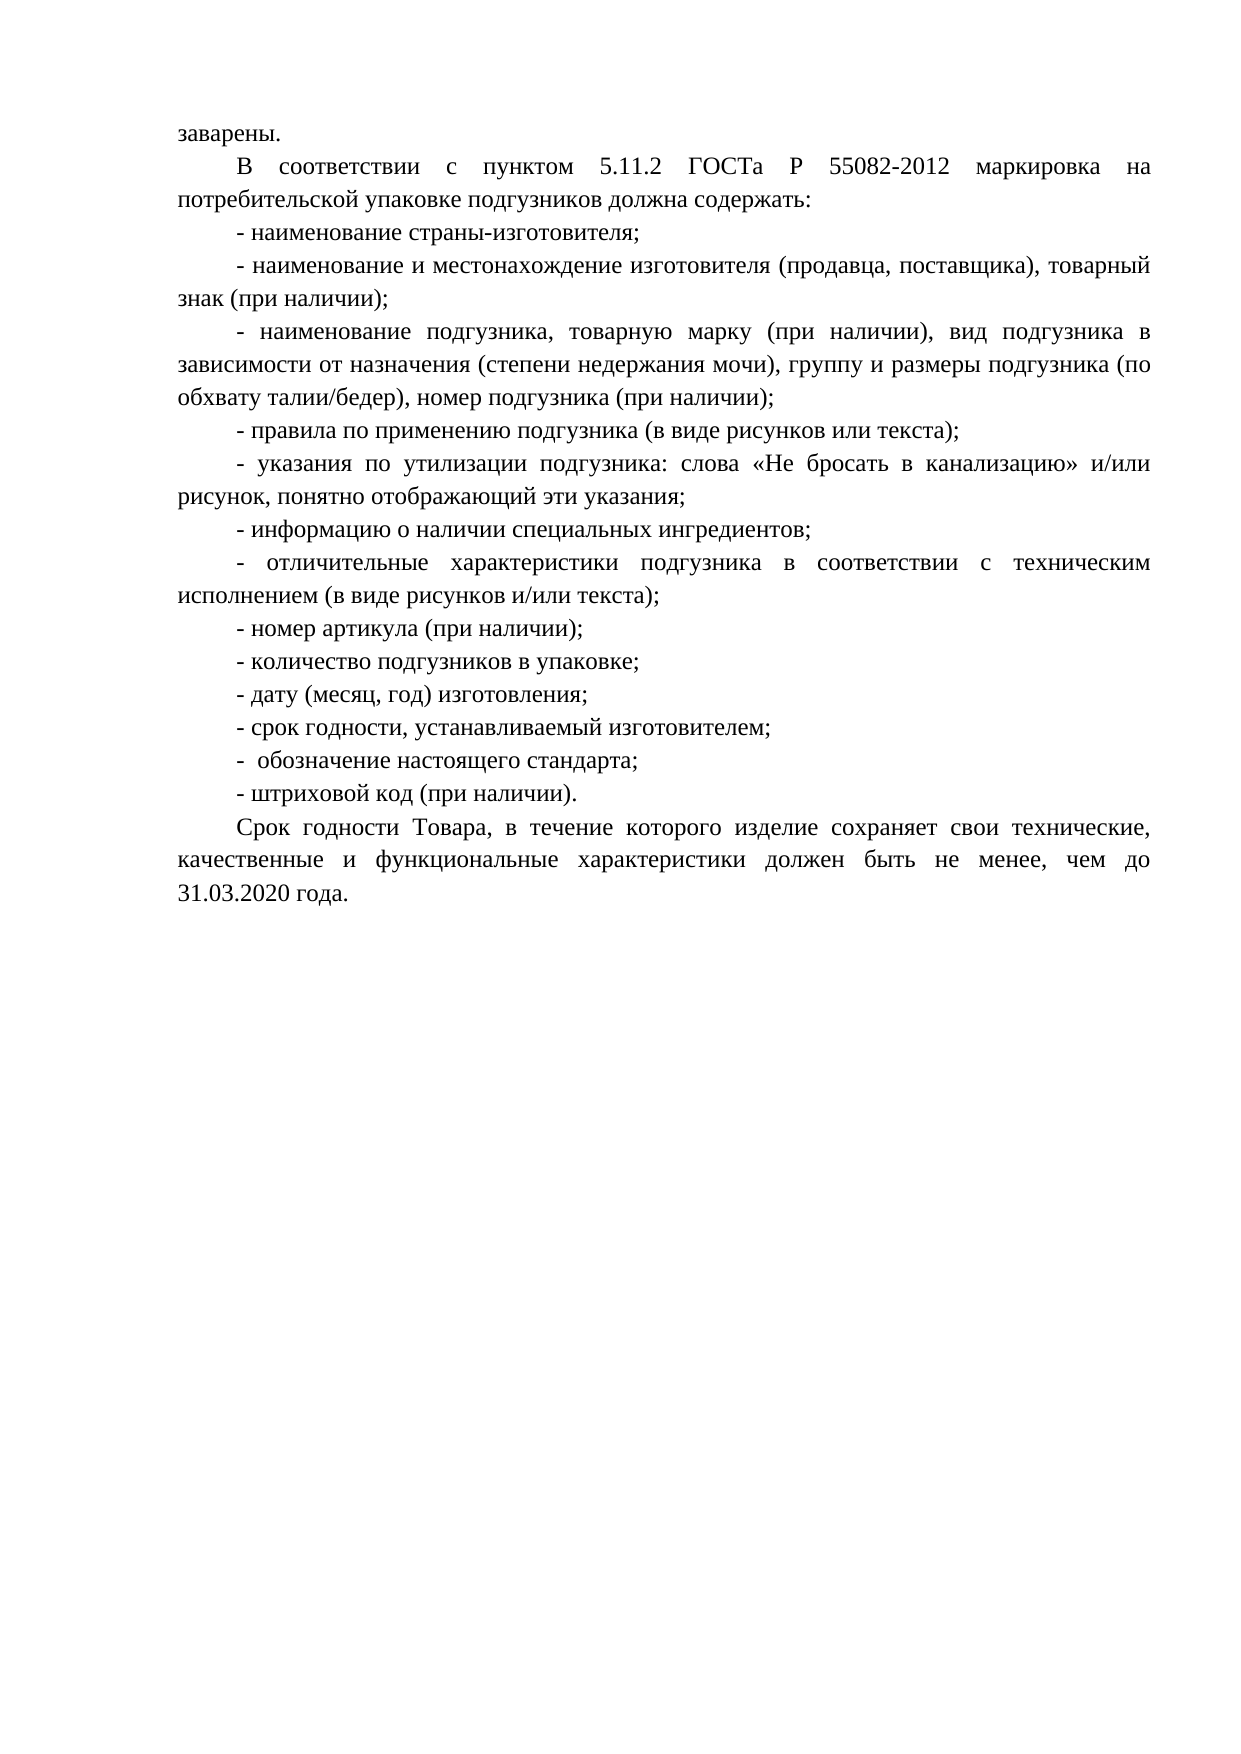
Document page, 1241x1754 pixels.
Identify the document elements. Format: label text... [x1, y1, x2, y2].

text - штриховой код (при наличии). [177, 778, 1152, 807]
text - отличительные характеристики подгузника в соответствии с техническим исполнением (в виде рисунков и/или текста); [177, 547, 1152, 609]
text - количество подгузников в упаковке; [177, 646, 1152, 675]
text - дату (месяц, год) изготовления; [177, 679, 1152, 708]
text - правила по применению подгузника (в виде рисунков или текста); [177, 415, 1152, 444]
text - информацию о наличии специальных ингредиентов; [177, 514, 1152, 543]
text Срок годности Товара, в течение которого изделие сохраняет свои технические, качественные и функциональные характеристики должен быть не менее, чем до 31.03.2020 года. [177, 812, 1152, 906]
text - обозначение настоящего стандарта; [177, 746, 1152, 774]
text - наименование подгузника, товарную марку (при наличии), вид подгузника в зависимости от назначения (степени недержания мочи), группу и размеры подгузника (по обхвату талии/бедер), номер подгузника (при наличии); [177, 316, 1152, 411]
text - срок годности, устанавливаемый изготовителем; [177, 712, 1152, 741]
text В соответствии с пунктом 5.11.2 ГОСТа Р 55082-2012 маркировка на потребительской упаковке подгузников должна содержать: [177, 151, 1152, 213]
text - наименование страны-изготовителя; [177, 217, 1152, 246]
text - указания по утилизации подгузника: слова «Не бросать в канализацию» и/или рисунок, понятно отображающий эти указания; [177, 448, 1152, 510]
text - номер артикула (при наличии); [177, 613, 1152, 642]
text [177, 118, 1152, 147]
text - наименование и местонахождение изготовителя (продавца, поставщика), товарный знак (при наличии); [177, 250, 1152, 312]
